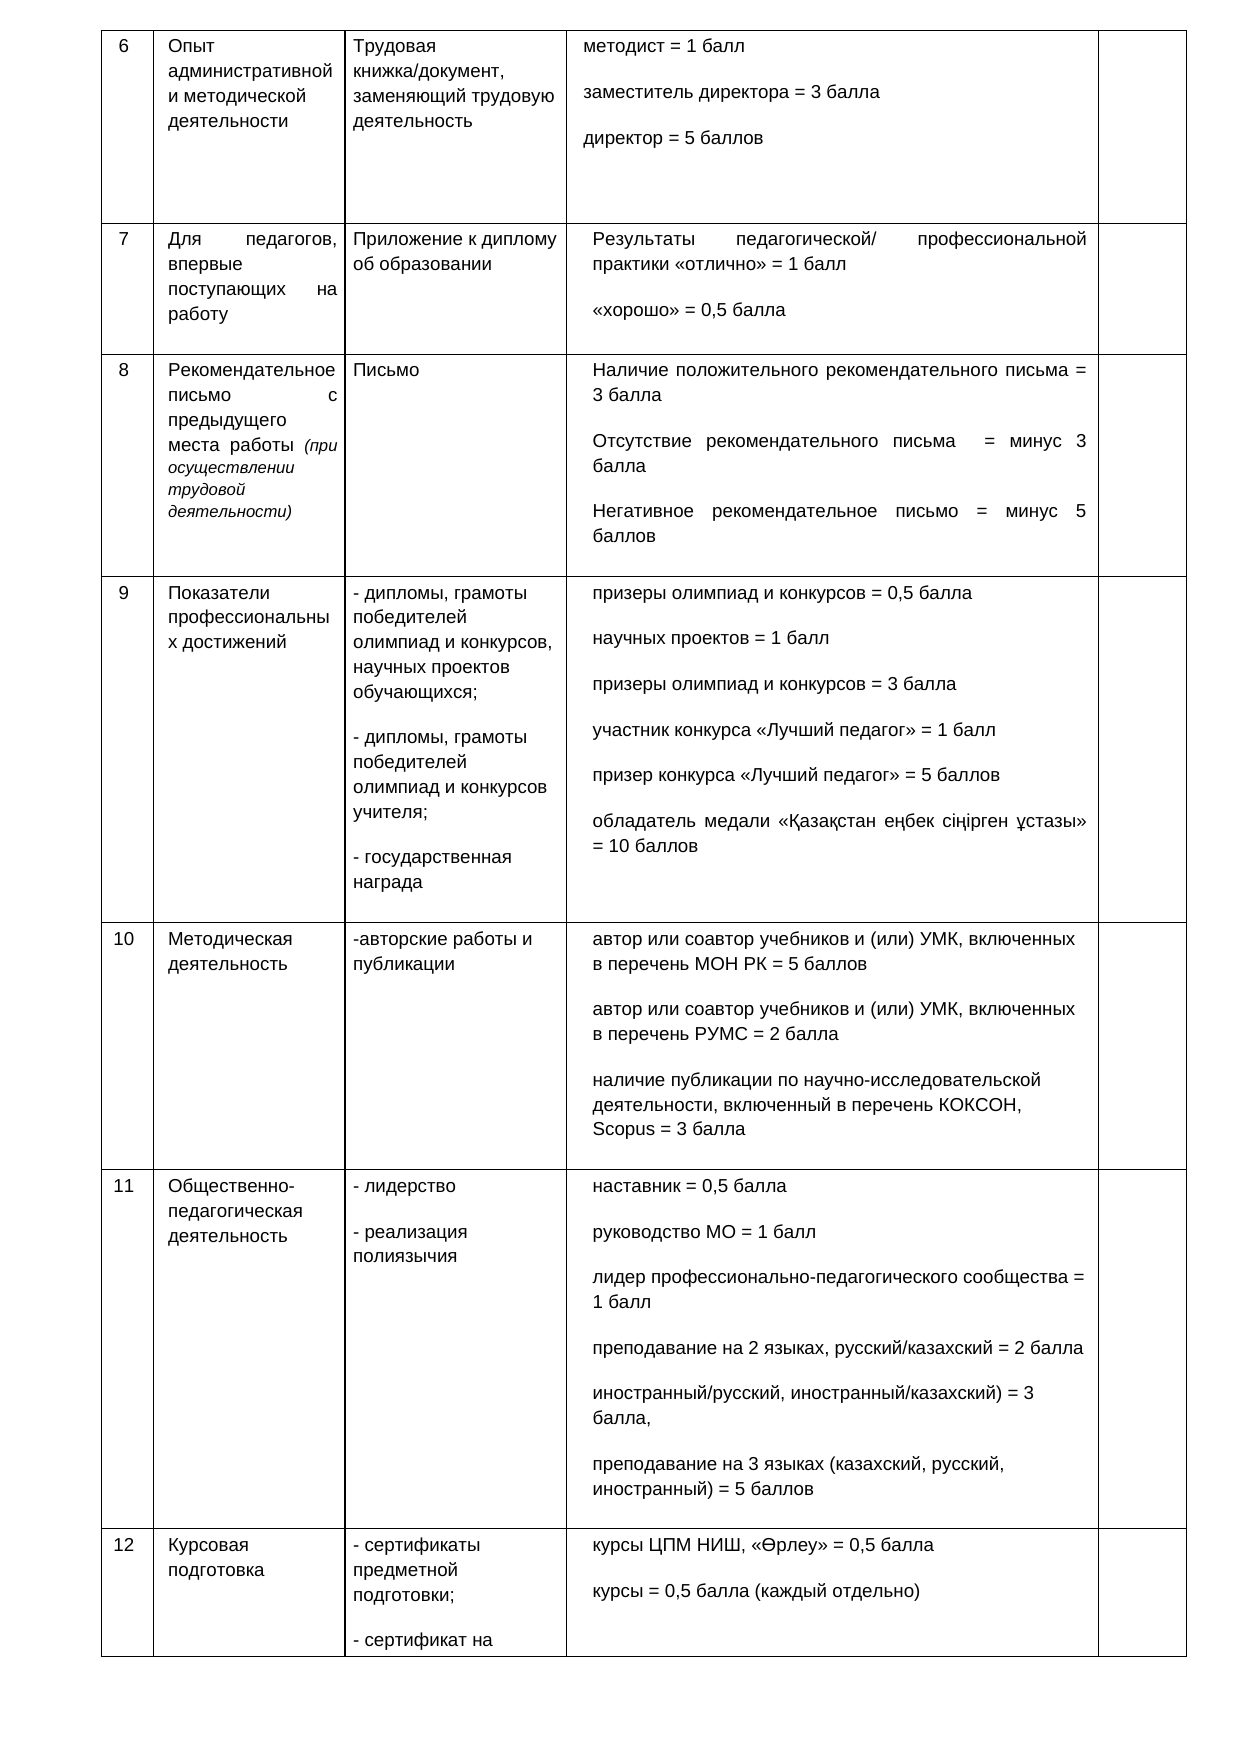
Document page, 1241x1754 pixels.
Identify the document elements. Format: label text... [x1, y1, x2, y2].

table_cell 7 [102, 224, 153, 353]
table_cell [346, 1529, 566, 1656]
table_cell Опыт административной и методической деятельности [154, 31, 344, 222]
table_cell - лидерство - реализация полиязычия [346, 1170, 566, 1528]
table_cell Курсовая подготовка [154, 1529, 344, 1656]
table_cell Наличие положительного рекомендательного письма = 3 балла Отсутствие рекомендательного письма = минус 3 балла Негативное рекомендательное письмо = минус 5 баллов [567, 355, 1098, 576]
table_cell автор или соавтор учебников и (или) УМК, включенных в перечень МОН РК = 5 баллов автор или соавтор учебников и (или) УМК, включенных в перечень РУМС = 2 балла наличие публикации по научно-исследовательской деятельности, включенный в перечень КОКСОН, Scopus = 3 балла [567, 923, 1098, 1169]
table_cell [1099, 1170, 1186, 1528]
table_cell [567, 1529, 1098, 1656]
table_cell 6 [102, 31, 153, 222]
table_cell Приложение к диплому об образовании [346, 224, 566, 353]
table_cell Показатели профессиональных достижений [154, 577, 344, 922]
table_cell 9 [102, 577, 153, 922]
table_cell [1099, 1529, 1186, 1656]
table_cell Рекомендательное письмо с предыдущего места работы (при осуществлении трудовой деятельности) [154, 355, 344, 576]
table_cell [1099, 577, 1186, 922]
table_cell Для педагогов, впервые поступающих на работу [154, 224, 344, 353]
table_cell Письмо [346, 355, 566, 576]
table_cell 12 [102, 1529, 153, 1656]
table_cell - дипломы, грамоты победителей олимпиад и конкурсов, научных проектов обучающихся; - дипломы, грамоты победителей олимпиад и конкурсов учителя; - государственная награда [346, 577, 566, 922]
table_cell [1099, 31, 1186, 222]
table_cell 8 [102, 355, 153, 576]
table_cell [1099, 355, 1186, 576]
table_cell -авторские работы и публикации [346, 923, 566, 1169]
table_cell 10 [102, 923, 153, 1169]
table_cell Результаты педагогической/ профессиональной практики «отлично» = 1 балл «хорошо» = 0,5 балла [567, 224, 1098, 353]
table_cell 11 [102, 1170, 153, 1528]
table_cell Общественно-педагогическая деятельность [154, 1170, 344, 1528]
table_cell Методическая деятельность [154, 923, 344, 1169]
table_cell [346, 31, 566, 222]
table_cell наставник = 0,5 балла руководство МО = 1 балл лидер профессионально-педагогического сообщества = 1 балл преподавание на 2 языках, русский/казахский = 2 балла иностранный/русский, иностранный/казахский) = 3 балла, преподавание на 3 языках (казахский, русский, иностранный) = 5 баллов [567, 1170, 1098, 1528]
table_cell [1099, 224, 1186, 353]
table_cell призеры олимпиад и конкурсов = 0,5 балла научных проектов = 1 балл призеры олимпиад и конкурсов = 3 балла участник конкурса «Лучший педагог» = 1 балл призер конкурса «Лучший педагог» = 5 баллов обладатель медали «Қазақстан еңбек сіңірген ұстазы» = 10 баллов [567, 577, 1098, 922]
table_cell [1099, 923, 1186, 1169]
table_cell методист = 1 балл заместитель директора = 3 балла директор = 5 баллов [567, 31, 1098, 222]
